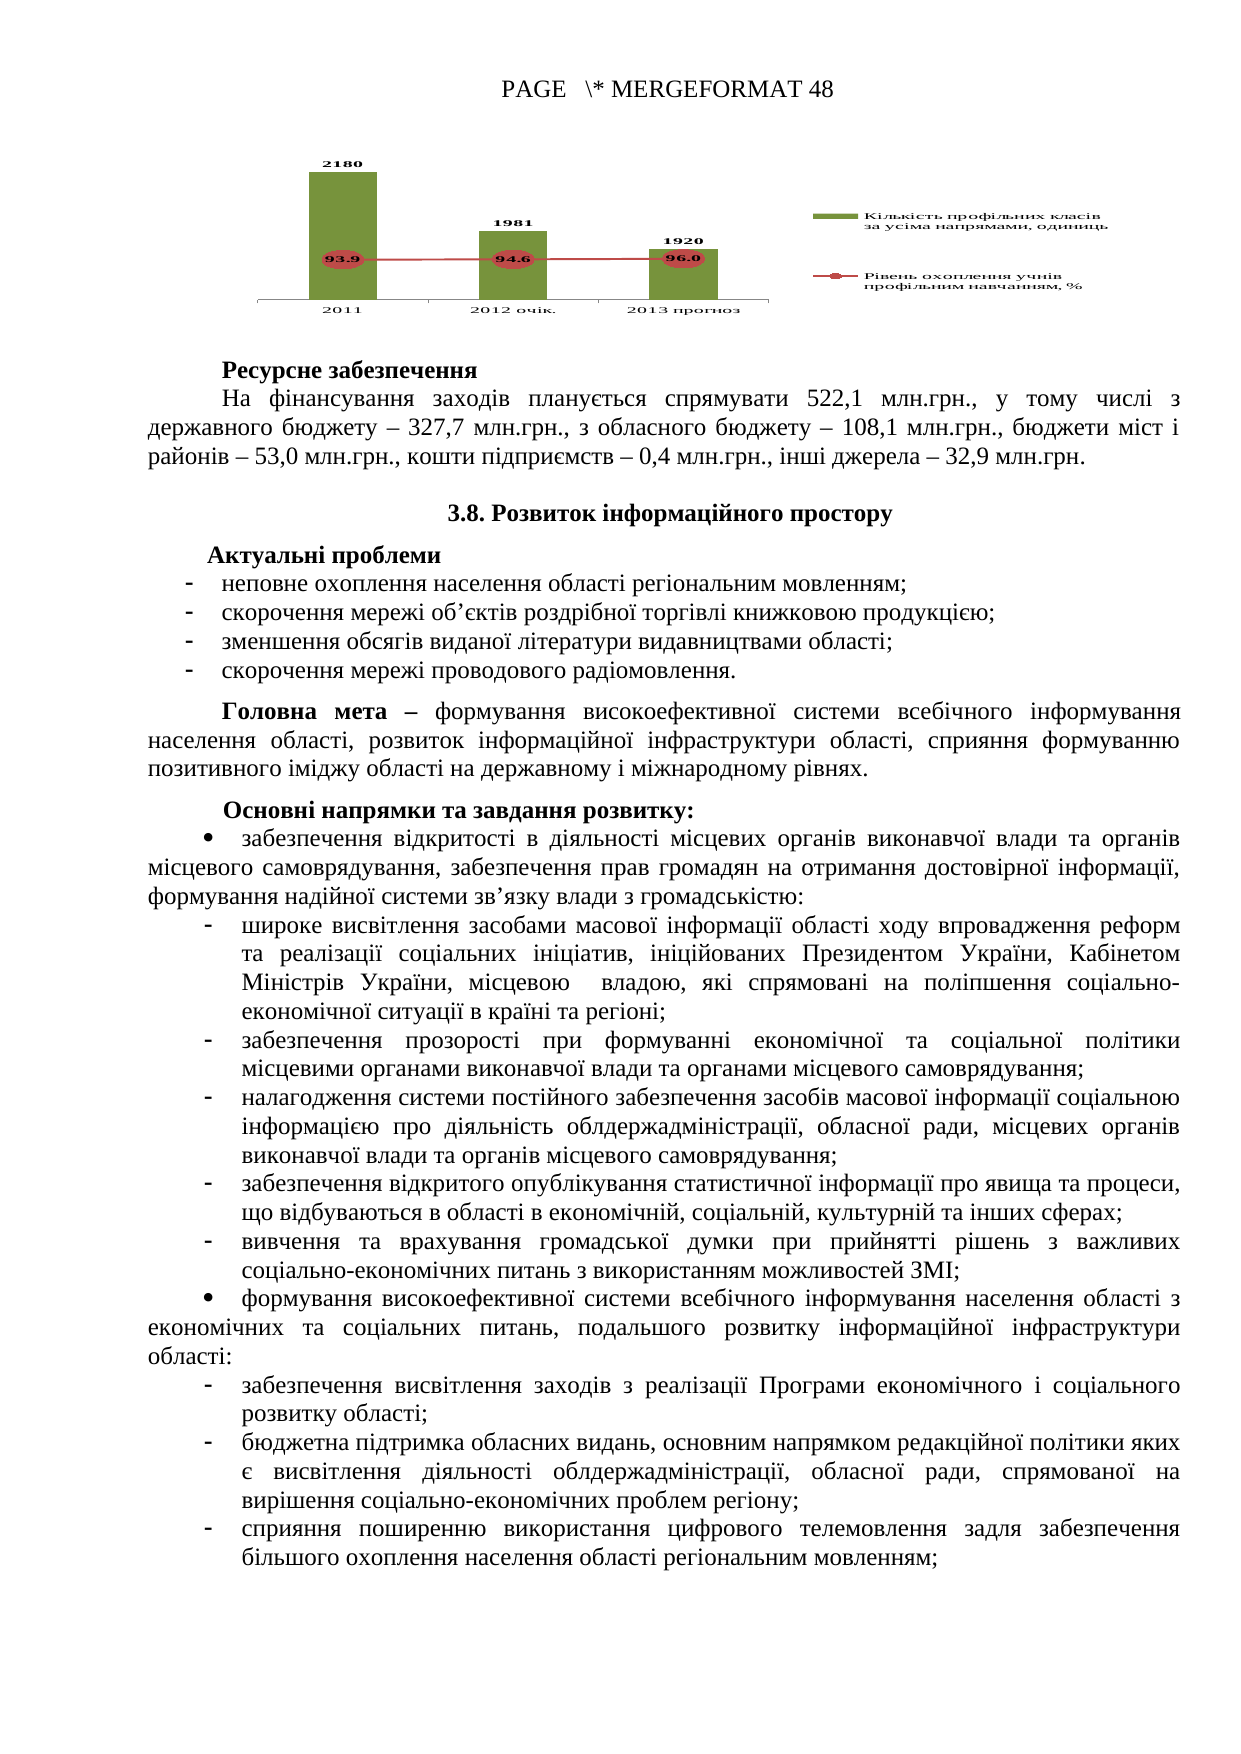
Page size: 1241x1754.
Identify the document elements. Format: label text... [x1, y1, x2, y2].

list забезпечення прозорості при формуванні економічної та соціальної політики місцевими органами виконавчої влади та органами місцевого самоврядування; [204, 1025, 1181, 1082]
text На фінансування заходів планується спрямувати 522,1 млн.грн., у тому числі з державного бюджету – 327,7 млн.грн., з обласного бюджету – 108,1 млн.грн., бюджети міст і районів – 53,0 млн.грн., кошти підприємств – 0,4 млн.грн., інші джерела – 32,9 млн.грн. [148, 383, 1181, 470]
list сприяння поширенню використання цифрового телемовлення задля забезпечення більшого охоплення населення області регіональним мовленням; [204, 1513, 1181, 1571]
text Основні напрямки та завдання розвитку: [148, 795, 1181, 823]
list бюджетна підтримка обласних видань, основним напрямком редакційної політики яких є висвітлення діяльності облдержадміністрації, обласної ради, спрямованої на вирішення соціально-економічних проблем регіону; [204, 1427, 1181, 1513]
list зменшення обсягів виданої літератури видавництвами області; [148, 626, 1181, 655]
text Ресурсне забезпечення [148, 355, 1181, 383]
text Актуальні проблеми [148, 540, 1181, 568]
list скорочення мережі об’єктів роздрібної торгівлі книжковою продукцією; [148, 597, 1181, 626]
list неповне охоплення населення області регіональним мовленням; [148, 568, 1181, 597]
list формування високоефективної системи всебічного інформування населення області з економічних та соціальних питань, подальшого розвитку інформаційної інфраструктури області: [148, 1283, 1181, 1370]
text Головна мета – формування високоефективної системи всебічного інформування населення області, розвиток інформаційної інфраструктури області, сприяння формуванню позитивного іміджу області на державному і міжнародному рівнях. [148, 696, 1181, 782]
list забезпечення відкритого опублікування статистичної інформації про явища та процеси, що відбуваються в області в економічній, соціальній, культурній та інших сферах; [204, 1168, 1181, 1226]
text 3.8. Розвиток інформаційного простору [159, 498, 1181, 527]
list забезпечення висвітлення заходів з реалізації Програми економічного і соціального розвитку області; [204, 1370, 1181, 1427]
list вивчення та врахування громадської думки при прийнятті рішень з важливих соціально-економічних питань з використанням можливостей ЗМІ; [204, 1226, 1181, 1283]
list забезпечення відкритості в діяльності місцевих органів виконавчої влади та органів місцевого самоврядування, забезпечення прав громадян на отримання достовірної інформації, формування надійної системи зв’язку влади з громадськістю: [148, 823, 1181, 910]
list налагодження системи постійного забезпечення засобів масової інформації соціальною інформацією про діяльність облдержадміністрації, обласної ради, місцевих органів виконавчої влади та органів місцевого самоврядування; [204, 1082, 1181, 1168]
list скорочення мережі проводового радіомовлення. [148, 655, 1181, 683]
list широке висвітлення засобами масової інформації області ходу впровадження реформ та реалізації соціальних ініціатив, ініційованих Президентом України, Кабінетом Міністрів України, місцевою владою, які спрямовані на поліпшення соціально-економічної ситуації в країні та регіоні; [204, 910, 1181, 1025]
